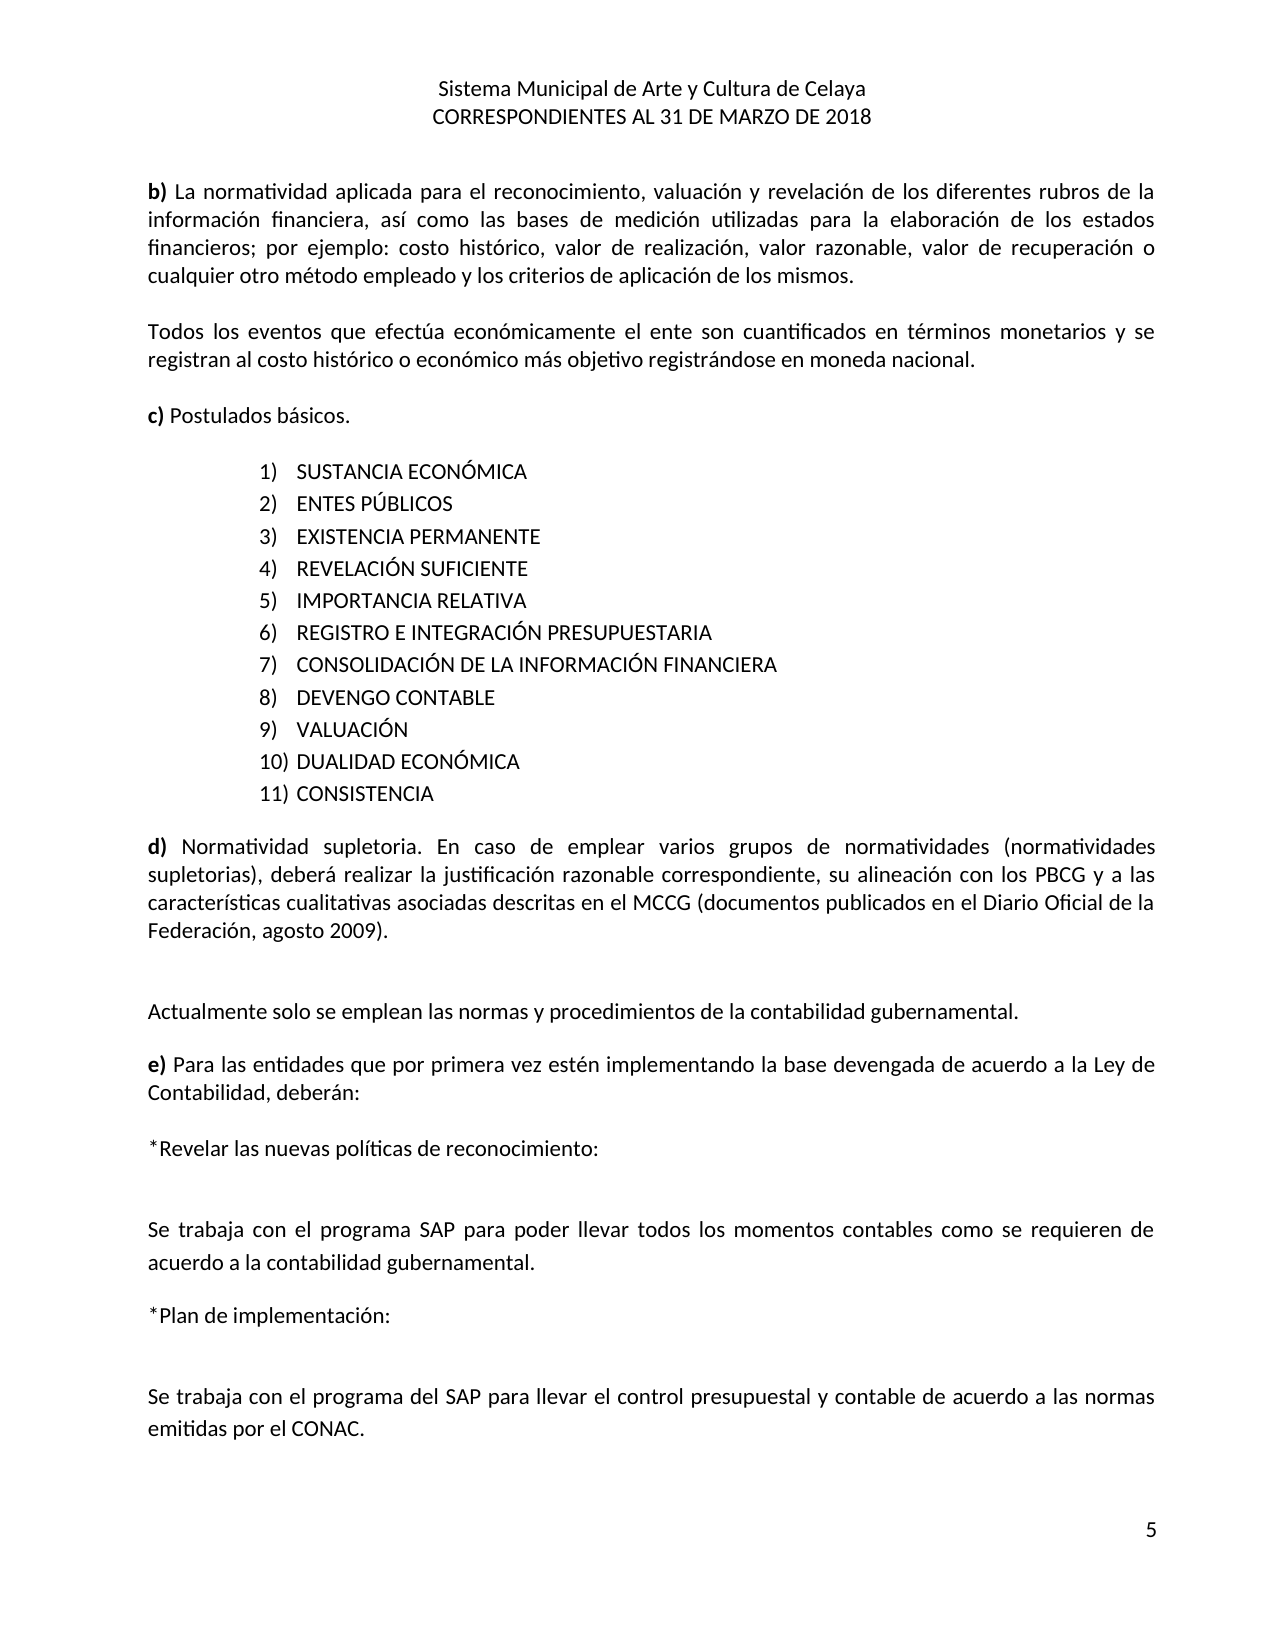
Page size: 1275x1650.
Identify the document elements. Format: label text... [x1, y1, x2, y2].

text c) Postulados básicos. [148, 401, 1157, 429]
text Todos los eventos que efectúa económicamente el ente son cuantificados en términos monetarios y se registran al costo histórico o económico más objetivo registrándose en moneda nacional. [148, 317, 1157, 373]
list DEVENGO CONTABLE [259, 683, 1157, 711]
list DUALIDAD ECONÓMICA [259, 747, 1157, 775]
list REGISTRO E INTEGRACIÓN PRESUPUESTARIA [259, 618, 1157, 646]
list SUSTANCIA ECONÓMICA [259, 457, 1157, 485]
text e) Para las entidades que por primera vez estén implementando la base devengada de acuerdo a la Ley de Contabilidad, deberán: [148, 1050, 1157, 1106]
list VALUACIÓN [259, 715, 1157, 743]
text Se trabaja con el programa SAP para poder llevar todos los momentos contables como se requieren de acuerdo a la contabilidad gubernamental. [148, 1216, 1157, 1276]
text Actualmente solo se emplean las normas y procedimientos de la contabilidad gubernamental. [148, 997, 1157, 1025]
list CONSISTENCIA [259, 779, 1157, 807]
text d) Normatividad supletoria. En caso de emplear varios grupos de normatividades (normatividades supletorias), deberá realizar la justificación razonable correspondiente, su alineación con los PBCG y a las características cualitativas asociadas descritas en el MCCG (documentos publicados en el Diario Oficial de la Federación, agosto 2009). [148, 832, 1157, 944]
list CONSOLIDACIÓN DE LA INFORMACIÓN FINANCIERA [259, 651, 1157, 678]
text *Plan de implementación: [148, 1301, 1157, 1329]
list ENTES PÚBLICOS [259, 489, 1157, 518]
list EXISTENCIA PERMANENTE [259, 522, 1157, 550]
list IMPORTANCIA RELATIVA [259, 586, 1157, 614]
text b) La normatividad aplicada para el reconocimiento, valuación y revelación de los diferentes rubros de la información financiera, así como las bases de medición utilizadas para la elaboración de los estados financieros; por ejemplo: costo histórico, valor de realización, valor razonable, valor de recuperación o cualquier otro método empleado y los criterios de aplicación de los mismos. [148, 177, 1157, 289]
list REVELACIÓN SUFICIENTE [259, 554, 1157, 582]
text *Revelar las nuevas políticas de reconocimiento: [148, 1134, 1157, 1162]
text Se trabaja con el programa del SAP para llevar el control presupuestal y contable de acuerdo a las normas emitidas por el CONAC. [148, 1382, 1157, 1442]
